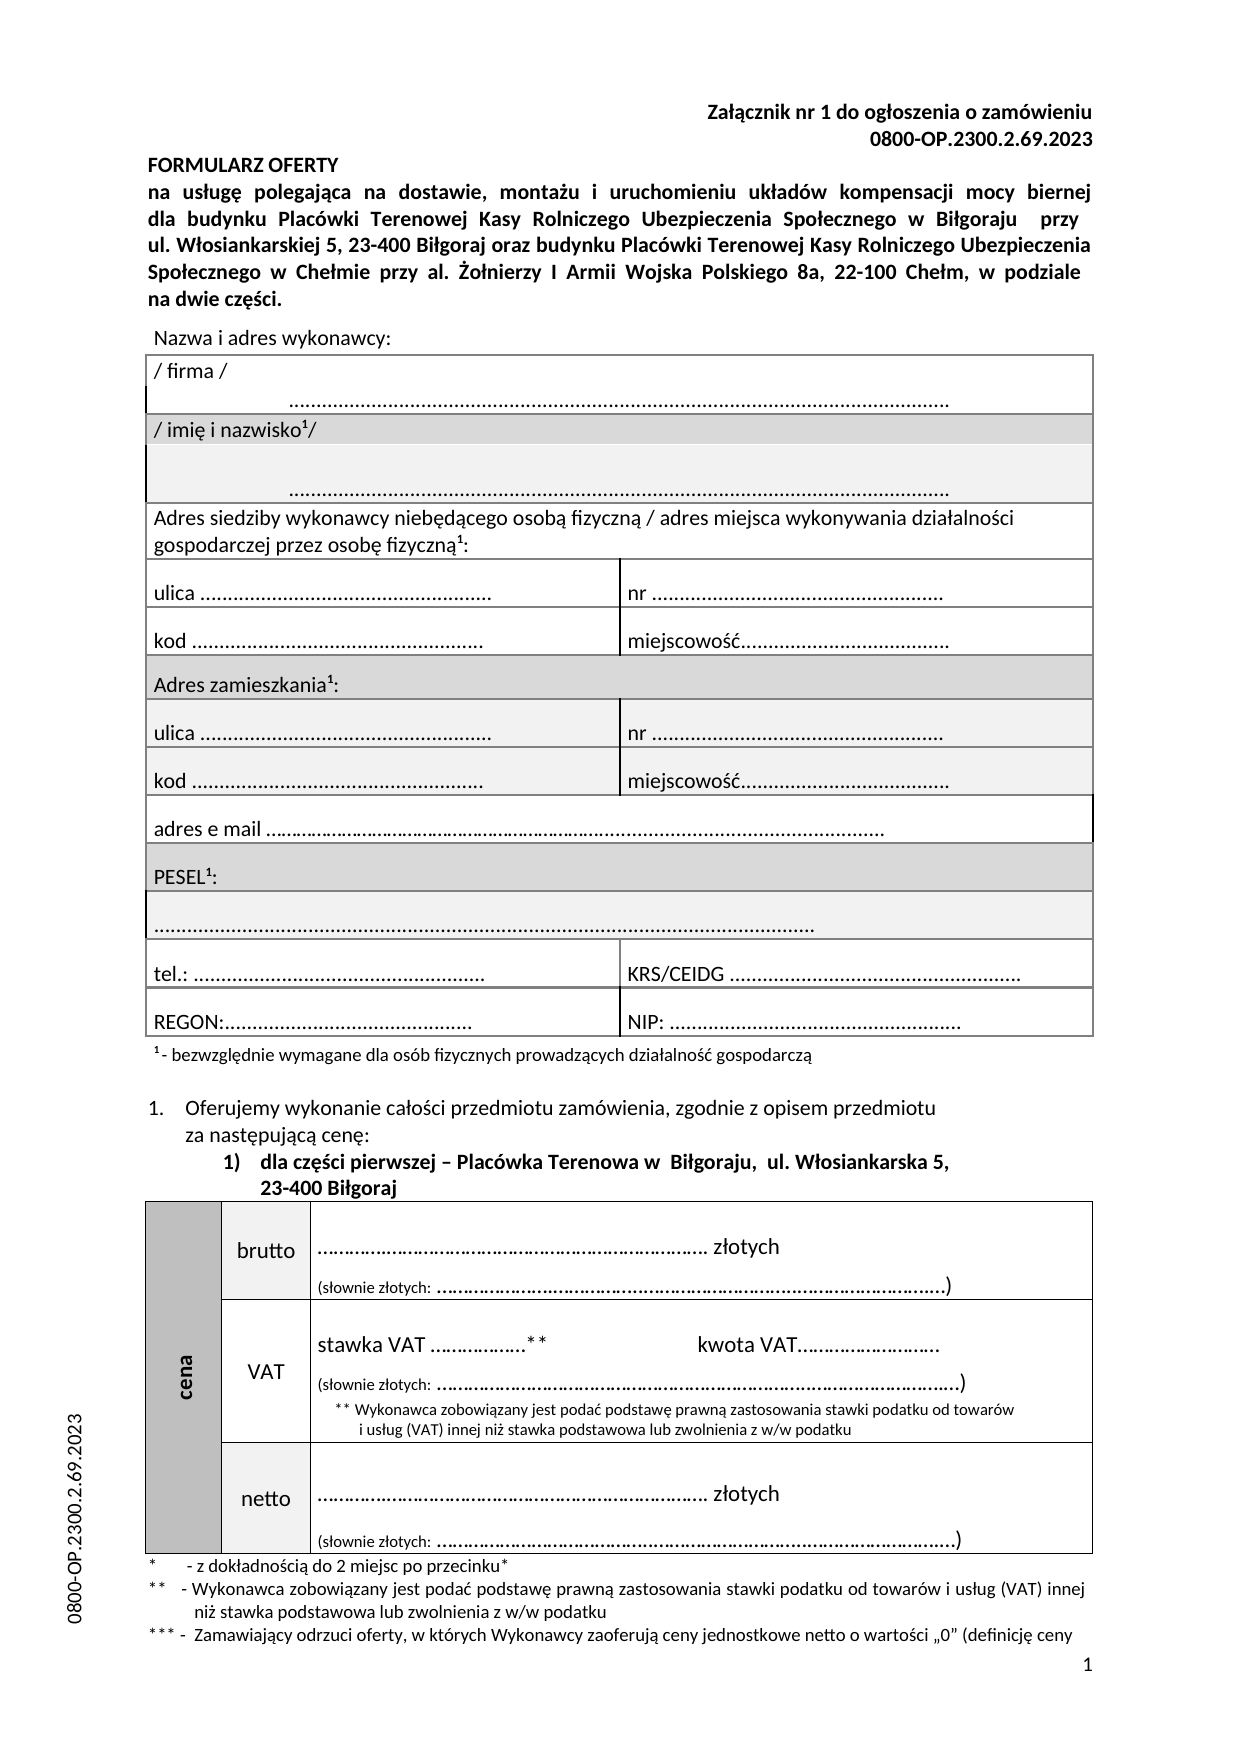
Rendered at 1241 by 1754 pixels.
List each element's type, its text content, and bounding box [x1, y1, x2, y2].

table_cell VAT [222, 1300, 310, 1442]
table_cell (słownie złotych: ………………….……………..………………………..…………………….…) [311, 1260, 1092, 1299]
table_cell nr ..................................................... [621, 560, 1092, 606]
table_cell adres e mail ………………………………………………………….................................................... [147, 796, 1092, 842]
table_cell ulica ..................................................... [147, 700, 619, 746]
table_cell 1 - bezwzględnie wymagane dla osób fizycznych prowadzących działalność gospodarczą [146, 1037, 1093, 1066]
table_cell ulica ..................................................... [147, 560, 619, 606]
text na usługę polegająca na dostawie, montażu i uruchomieniu układów kompensacji mocy biernej dla budynku Placówki Terenowej Kasy Rolniczego Ubezpieczenia Społecznego w Biłgoraju przy ul. Włosiankarskiej 5, 23-400 Biłgoraj oraz budynku Placówki Terenowej Kasy Rolniczego Ubezpieczenia Społecznego w Chełmie przy al. Żołnierzy I Armii Wojska Polskiego 8a, 22-100 Chełm, w podziale na dwie części. [148, 178, 1092, 311]
table_header cena [146, 1202, 221, 1553]
table_cell REGON:............................................. [147, 989, 619, 1034]
table_cell KRS/CEIDG ..................................................... [621, 940, 1092, 986]
table_cell kod ..................................................... [147, 608, 619, 654]
table_cell netto [222, 1443, 310, 1553]
table_cell / imię i nazwisko1/ [147, 415, 1092, 444]
table_cell ........................................................................................................................ [147, 445, 1092, 502]
table_cell (słownie złotych: …………………………………..………………………..…………………….…) [311, 1508, 1092, 1553]
text Załącznik nr 1 do ogłoszenia o zamówieniu [148, 98, 1092, 125]
table_cell kod ..................................................... [147, 748, 619, 794]
text FORMULARZ OFERTY [148, 151, 1092, 178]
table_cell ** Wykonawca zobowiązany jest podać podstawę prawną zastosowania stawki podatku od towarów i usług (VAT) innej niż stawka podstawowa lub zwolnienia z w/w podatku [311, 1396, 1092, 1442]
table_header ………….……………………………………………………. złotych [311, 1202, 1092, 1260]
table_cell tel.: ..................................................... [147, 940, 619, 986]
table_cell ........................................................................................................................ [147, 386, 1092, 413]
table_cell (słownie złotych: ……………………………………………………………..…………………….…) [311, 1359, 1092, 1396]
list Oferujemy wykonanie całości przedmiotu zamówienia, zgodnie z opisem przedmiotu za następującą cenę: [148, 1094, 1092, 1148]
table_header brutto [222, 1202, 310, 1299]
table_cell NIP: ..................................................... [621, 989, 1092, 1034]
table_cell Adres siedziby wykonawcy niebędącego osobą fizyczną / adres miejsca wykonywania działalności gospodarczej przez osobę fizyczną1: [147, 504, 1092, 558]
table_cell PESEL1: [147, 844, 1092, 890]
text * - z dokładnością do 2 miejsc po przecinku* [148, 1554, 1092, 1577]
table_cell ........................................................................................................................ [147, 892, 1092, 938]
text *** - Zamawiający odrzuci oferty, w których Wykonawcy zaoferują ceny jednostkowe netto o wartości „0” (definicję ceny [148, 1623, 1092, 1646]
text ** - Wykonawca zobowiązany jest podać podstawę prawną zastosowania stawki podatku od towarów i usług (VAT) innej niż stawka podstawowa lub zwolnienia z w/w podatku [148, 1577, 1092, 1623]
table_cell stawka VAT ………………** kwota VAT……………………… [311, 1300, 1092, 1359]
table_cell / firma / [147, 356, 1092, 386]
text 0800-OP.2300.2.69.2023 [148, 125, 1092, 151]
table_cell miejscowość...................................... [621, 748, 1092, 794]
table_header Nazwa i adres wykonawcy: [146, 322, 1093, 354]
list dla części pierwszej – Placówka Terenowa w Biłgoraju, ul. Włosiankarska 5, 23-400 Biłgoraj [223, 1148, 1092, 1201]
table_cell ………….……………………………………………………. złotych [311, 1443, 1092, 1507]
table_cell miejscowość...................................... [621, 608, 1092, 654]
table_cell nr ..................................................... [621, 700, 1092, 746]
table_cell Adres zamieszkania1: [147, 656, 1092, 698]
